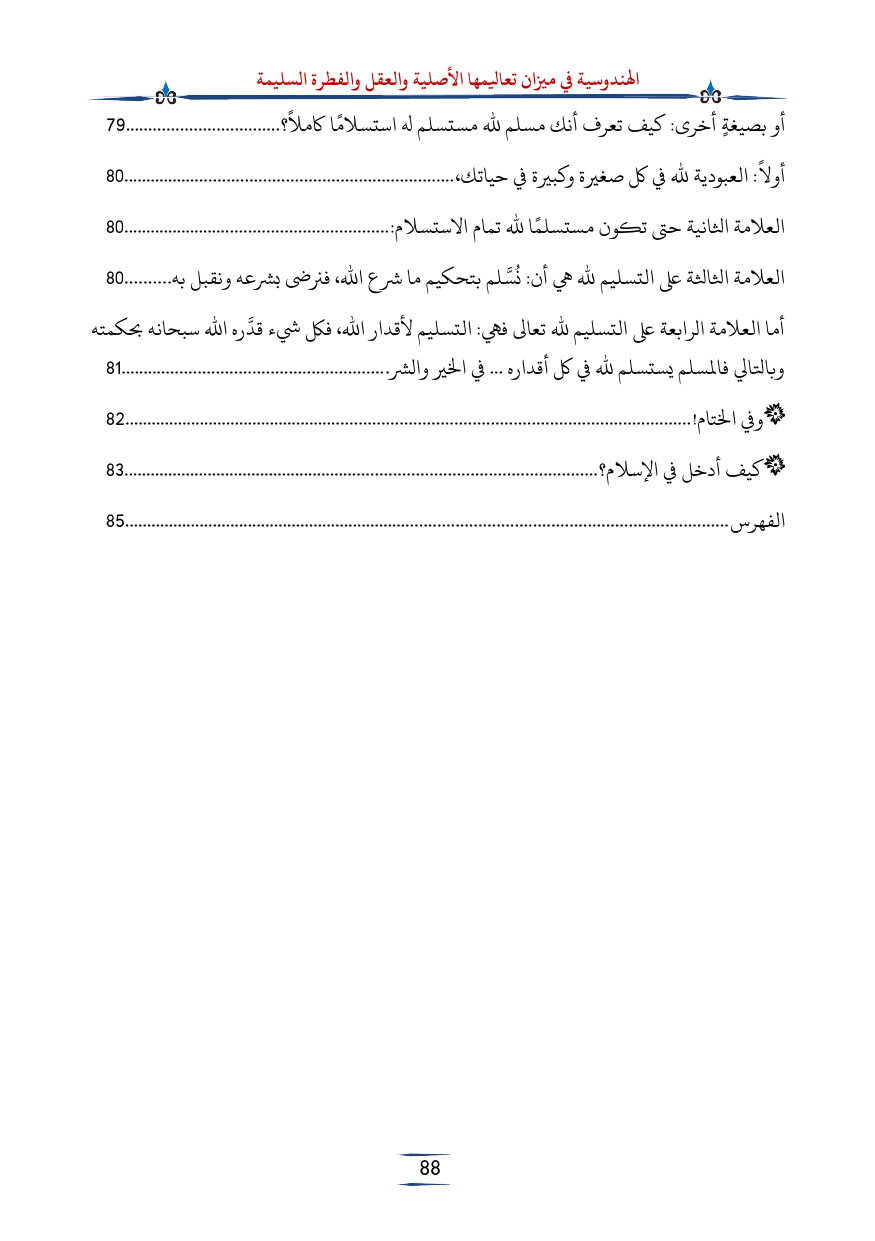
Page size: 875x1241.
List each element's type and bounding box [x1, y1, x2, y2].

picture [88, 72, 788, 106]
picture [396, 1153, 450, 1187]
